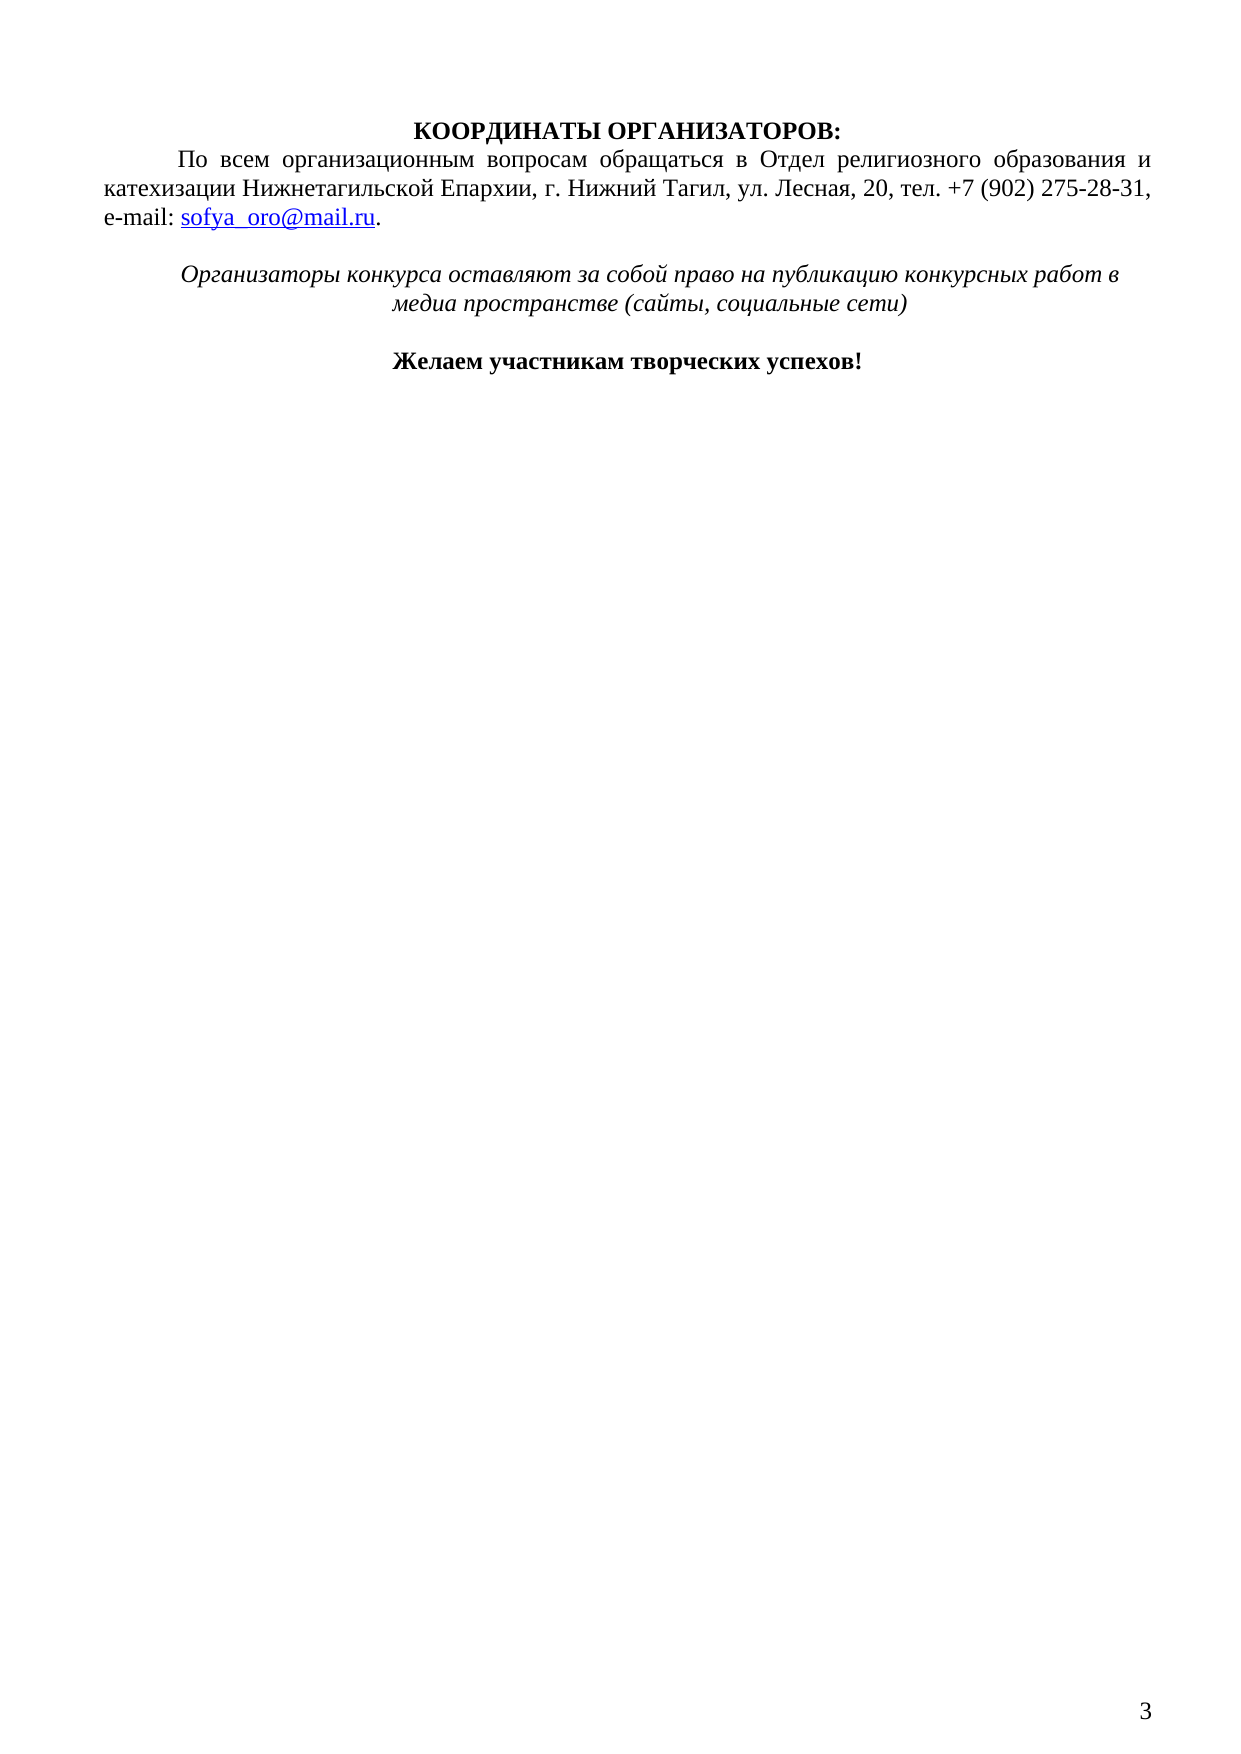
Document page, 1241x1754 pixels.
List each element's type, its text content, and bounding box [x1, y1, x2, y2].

text КООРДИНАТЫ ОРГАНИЗАТОРОВ: [103, 116, 1152, 144]
text По всем организационным вопросам обращаться в Отдел религиозного образования и катехизации Нижнетагильской Епархии, г. Нижний Тагил, ул. Лесная, 20, тел. +7 (902) 275-28-31, e-mail: sofya_oro@mail.ru. [103, 144, 1152, 231]
text Организаторы конкурса оставляют за собой право на публикацию конкурсных работ в медиа пространстве (сайты, социальные сети) [148, 259, 1152, 317]
text Желаем участникам творческих успехов! [103, 346, 1152, 374]
